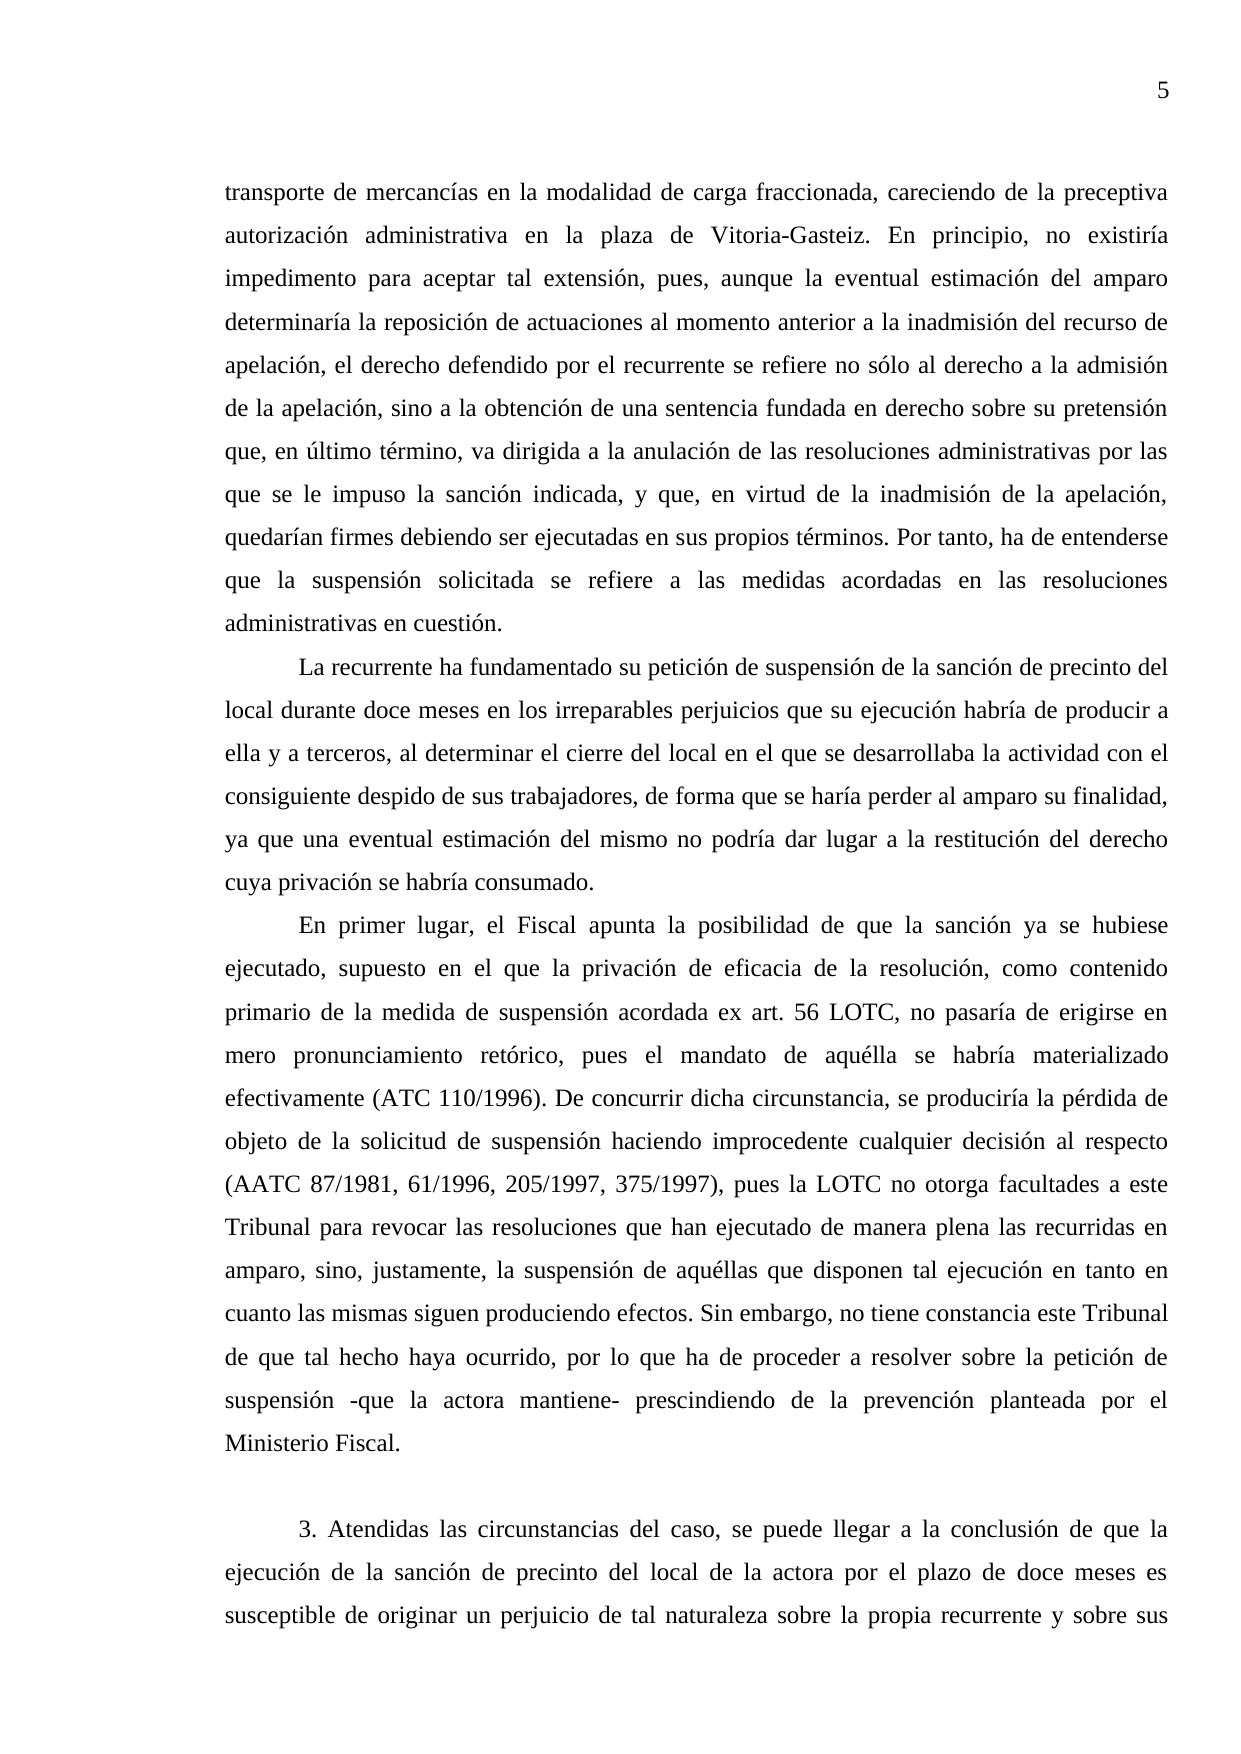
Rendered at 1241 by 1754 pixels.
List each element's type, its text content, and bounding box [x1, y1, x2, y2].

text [224, 1514, 1169, 1629]
text En primer lugar, el Fiscal apunta la posibilidad de que la sanción ya se hubiese ejecutado, supuesto en el que la privación de eficacia de la resolución, como contenido primario de la medida de suspensión acordada ex art. 56 LOTC, no pasaría de erigirse en mero pronunciamiento retórico, pues el mandato de aquélla se habría materializado efectivamente (ATC 110/1996). De concurrir dicha circunstancia, se produciría la pérdida de objeto de la solicitud de suspensión haciendo improcedente cualquier decisión al respecto (AATC 87/1981, 61/1996, 205/1997, 375/1997), pues la LOTC no otorga facultades a este Tribunal para revocar las resoluciones que han ejecutado de manera plena las recurridas en amparo, sino, justamente, la suspensión de aquéllas que disponen tal ejecución en tanto en cuanto las mismas siguen produciendo efectos. Sin embargo, no tiene constancia este Tribunal de que tal hecho haya ocurrido, por lo que ha de proceder a resolver sobre la petición de suspensión -que la actora mantiene- prescindiendo de la prevención planteada por el Ministerio Fiscal. [224, 910, 1169, 1457]
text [224, 177, 1169, 637]
text La recurrente ha fundamentado su petición de suspensión de la sanción de precinto del local durante doce meses en los irreparables perjuicios que su ejecución habría de producir a ella y a terceros, al determinar el cierre del local en el que se desarrollaba la actividad con el consiguiente despido de sus trabajadores, de forma que se haría perder al amparo su finalidad, ya que una eventual estimación del mismo no podría dar lugar a la restitución del derecho cuya privación se habría consumado. [224, 652, 1169, 896]
